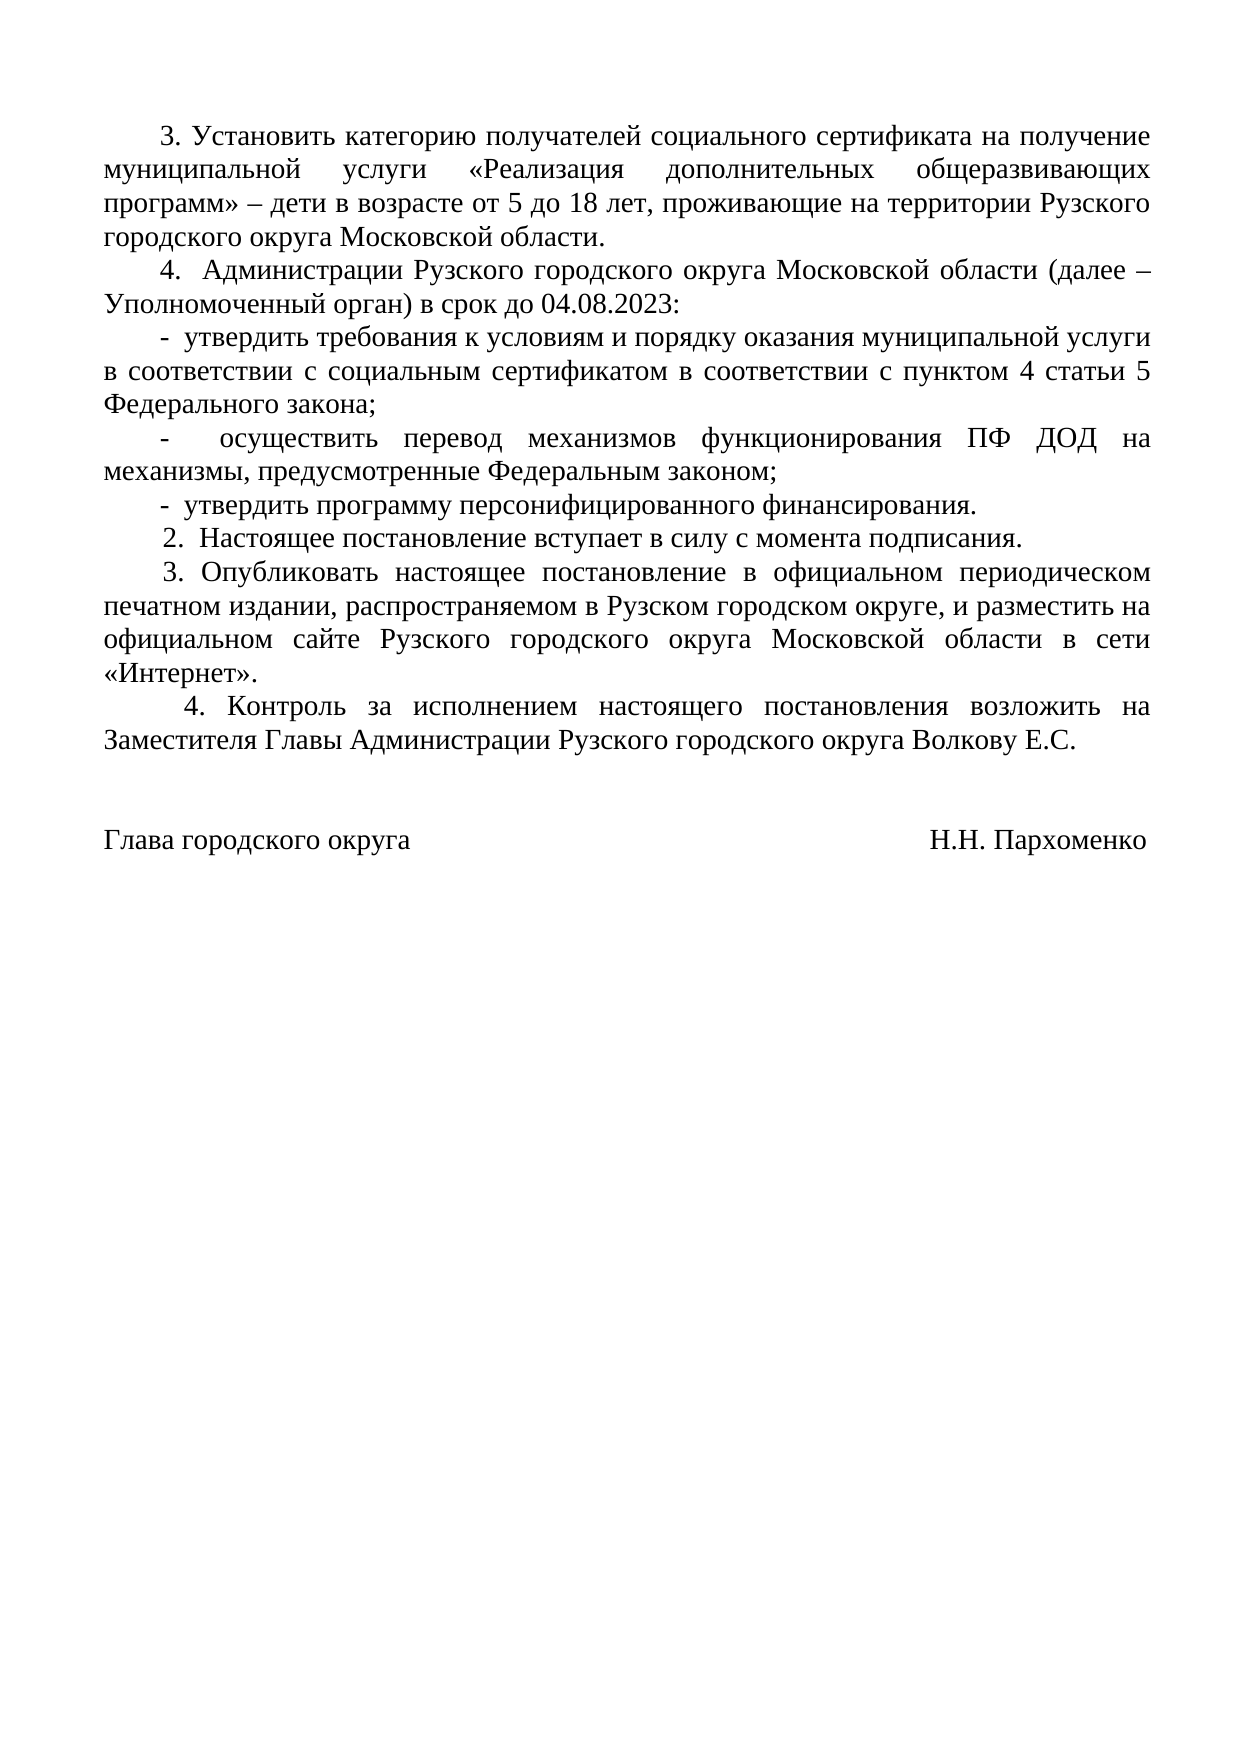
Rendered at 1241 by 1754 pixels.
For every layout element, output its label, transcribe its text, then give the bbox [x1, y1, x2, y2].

text 3. Опубликовать настоящее постановление в официальном периодическом печатном издании, распространяемом в Рузском городском округе, и разместить на официальном сайте Рузского городского округа Московской области в сети «Интернет». [103, 554, 1152, 688]
text 4. Администрации Рузского городского округа Московской области (далее – Уполномоченный орган) в срок до 04.08.2023: [103, 252, 1152, 319]
text 3. Установить категорию получателей социального сертификата на получение муниципальной услуги «Реализация дополнительных общеразвивающих программ» – дети в возрасте от 5 до 18 лет, проживающие на территории Рузского городского округа Московской области. [103, 118, 1152, 252]
text - осуществить перевод механизмов функционирования ПФ ДОД на механизмы, предусмотренные Федеральным законом; [103, 420, 1152, 487]
text 2. Настоящее постановление вступает в силу с момента подписания. [103, 521, 1152, 554]
text - утвердить программу персонифицированного финансирования. [103, 487, 1152, 521]
text Глава городского округа Н.Н. Пархоменко [103, 822, 1152, 856]
text - утвердить требования к условиям и порядку оказания муниципальной услуги в соответствии с социальным сертификатом в соответствии с пунктом 4 статьи 5 Федерального закона; [103, 319, 1152, 420]
text 4. Контроль за исполнением настоящего постановления возложить на Заместителя Главы Администрации Рузского городского округа Волкову Е.С. [103, 688, 1152, 755]
